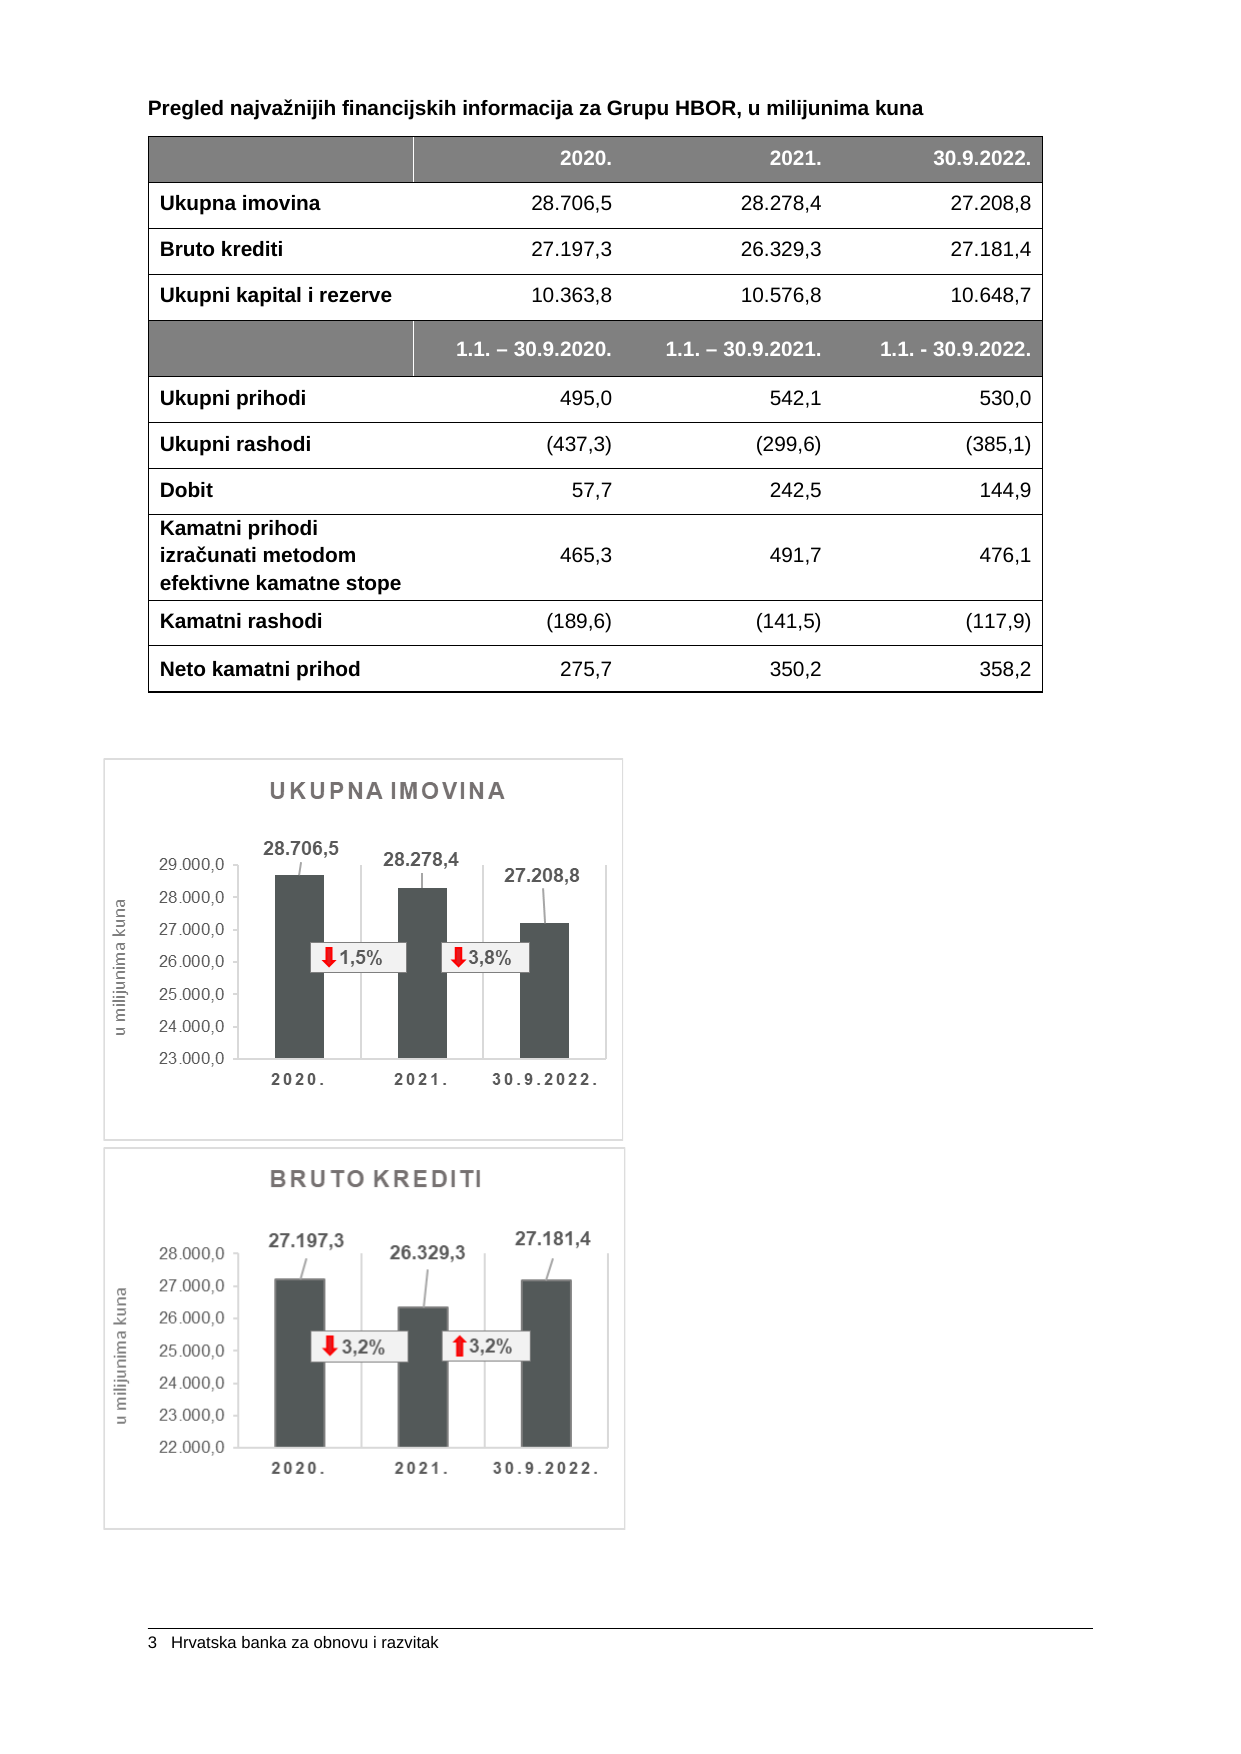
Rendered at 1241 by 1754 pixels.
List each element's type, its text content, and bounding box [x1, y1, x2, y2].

table_cell 542,1 [623, 377, 833, 422]
table_cell Bruto krediti [149, 229, 413, 274]
table_cell (299,6) [623, 423, 833, 468]
table_cell Neto kamatni prihod [149, 646, 413, 691]
picture [103, 1147, 626, 1530]
table_cell 275,7 [414, 646, 623, 691]
table_cell 27.197,3 [414, 229, 623, 274]
table_cell 26.329,3 [623, 229, 833, 274]
table_cell Dobit [149, 469, 413, 514]
table_cell Ukupni kapital i rezerve [149, 275, 413, 320]
table_cell 530,0 [833, 377, 1042, 422]
table_cell Ukupni rashodi [149, 423, 413, 468]
table_cell Kamatni rashodi [149, 601, 413, 645]
table_header [149, 137, 413, 182]
table_cell [149, 321, 413, 376]
table_cell 10.648,7 [833, 275, 1042, 320]
table_cell 495,0 [414, 377, 623, 422]
table_cell 28.706,5 [414, 183, 623, 228]
table_cell (141,5) [623, 601, 833, 645]
table_cell 28.278,4 [623, 183, 833, 228]
table_cell 476,1 [833, 515, 1042, 599]
table_cell 1.1. – 30.9.2020. [414, 321, 623, 376]
table_cell Ukupni prihodi [149, 377, 413, 422]
table_cell 350,2 [623, 646, 833, 691]
table_cell 144,9 [833, 469, 1042, 514]
table_header 30.9.2022. [833, 137, 1042, 182]
table_cell (117,9) [833, 601, 1042, 645]
table_cell 491,7 [623, 515, 833, 599]
table_cell 10.363,8 [414, 275, 623, 320]
table_cell (437,3) [414, 423, 623, 468]
table_header 2020. [414, 137, 623, 182]
text Pregled najvažnijih financijskih informacija za Grupu HBOR, u milijunima kuna [148, 96, 1122, 120]
picture [103, 758, 624, 1141]
table_cell 57,7 [414, 469, 623, 514]
table_cell Kamatni prihodi izračunati metodom efektivne kamatne stope [149, 515, 413, 599]
table_cell 27.181,4 [833, 229, 1042, 274]
table_cell 358,2 [833, 646, 1042, 691]
table_header 2021. [623, 137, 833, 182]
table_cell 242,5 [623, 469, 833, 514]
table_cell (189,6) [414, 601, 623, 645]
table_cell Ukupna imovina [149, 183, 413, 228]
table_cell 27.208,8 [833, 183, 1042, 228]
table_cell 465,3 [414, 515, 623, 599]
table_cell 10.576,8 [623, 275, 833, 320]
table_cell 1.1. - 30.9.2022. [833, 321, 1042, 376]
table_cell 1.1. – 30.9.2021. [623, 321, 833, 376]
table_cell (385,1) [833, 423, 1042, 468]
